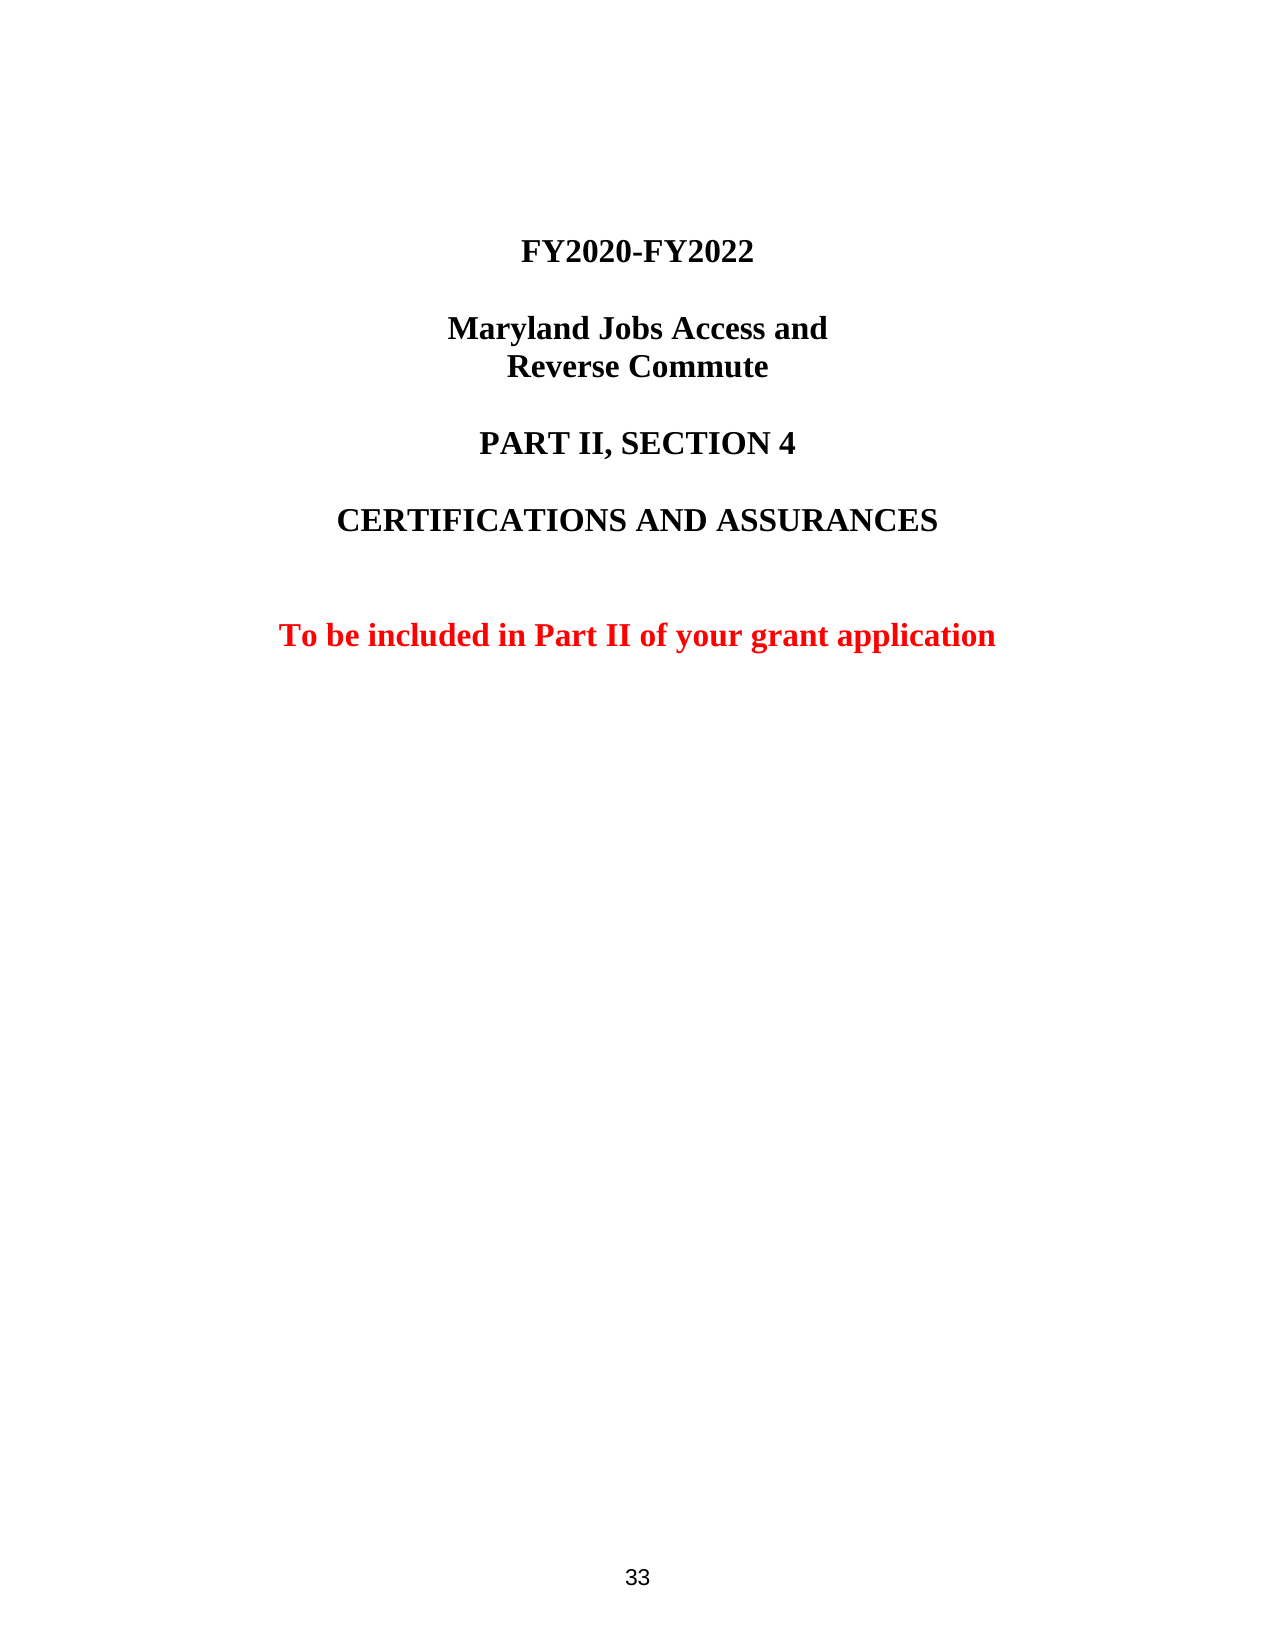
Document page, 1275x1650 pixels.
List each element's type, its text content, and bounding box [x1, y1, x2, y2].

text To be included in Part II of your grant application [150, 615, 1125, 653]
text CERTIFICATIONS AND ASSURANCES [150, 500, 1125, 538]
text PART II, SECTION 4 [150, 423, 1125, 461]
text Maryland Jobs Access and [150, 308, 1125, 346]
text FY2020-FY2022 [150, 231, 1125, 270]
text Reverse Commute [150, 346, 1125, 385]
